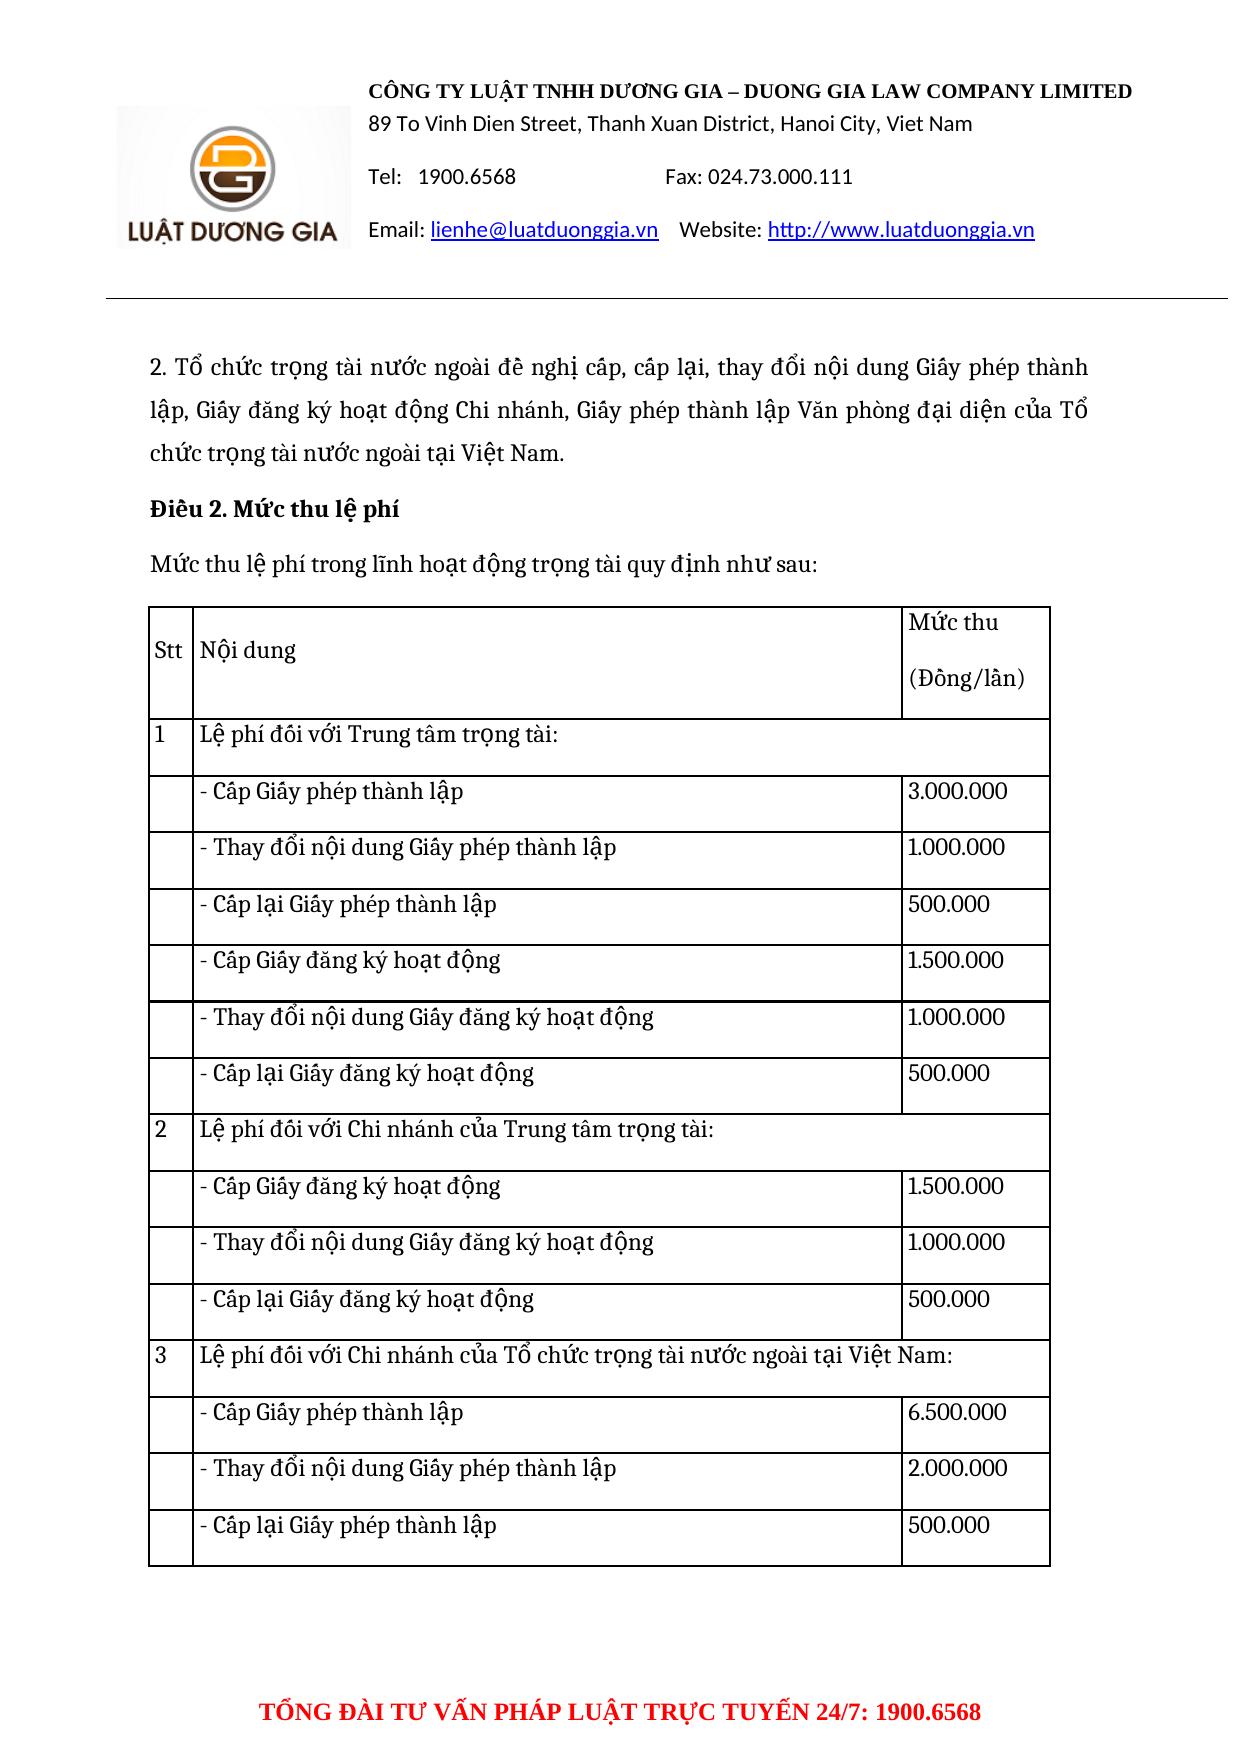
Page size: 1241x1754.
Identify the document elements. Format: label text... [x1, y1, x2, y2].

table_header Mức thu (Đồng/lần) [903, 608, 1049, 718]
table_header Stt [150, 608, 192, 718]
table_cell 1.500.000 [903, 946, 1049, 1000]
table_cell 2.000.000 [903, 1454, 1049, 1508]
table_cell [150, 1285, 192, 1339]
table_cell 1.500.000 [903, 1172, 1049, 1226]
table_cell - Cấp Giấy đăng ký hoạt động [194, 1172, 901, 1226]
table_cell Lệ phí đối với Trung tâm trọng tài: [194, 720, 1049, 774]
table_cell - Cấp lại Giấy phép thành lập [194, 890, 901, 944]
text Mức thu lệ phí trong lĩnh hoạt động trọng tài quy định như sau: [150, 550, 1090, 579]
table_cell - Cấp Giấy phép thành lập [194, 777, 901, 831]
table_cell Lệ phí đối với Chi nhánh của Trung tâm trọng tài: [194, 1115, 1049, 1170]
table_cell 2 [150, 1115, 192, 1170]
table_cell - Thay đổi nội dung Giấy đăng ký hoạt động [194, 1228, 901, 1283]
table_cell [150, 946, 192, 1000]
table_cell [150, 1454, 192, 1508]
table_cell 1.000.000 [903, 833, 1049, 887]
table_cell 6.500.000 [903, 1398, 1049, 1452]
table_cell [150, 1003, 192, 1057]
table_cell 1 [150, 720, 192, 774]
table_cell - Thay đổi nội dung Giấy đăng ký hoạt động [194, 1003, 901, 1057]
table_header Nội dung [194, 608, 901, 718]
table_cell 3 [150, 1341, 192, 1396]
table_cell 500.000 [903, 1285, 1049, 1339]
table_cell 3.000.000 [903, 777, 1049, 831]
table_cell - Cấp Giấy đăng ký hoạt động [194, 946, 901, 1000]
table_cell [150, 777, 192, 831]
text Điều 2. Mức thu lệ phí [150, 495, 1090, 523]
table_cell [150, 1059, 192, 1113]
table_cell - Cấp lại Giấy phép thành lập [194, 1511, 901, 1565]
table_cell 1.000.000 [903, 1228, 1049, 1283]
table_cell 500.000 [903, 1059, 1049, 1113]
table_cell Lệ phí đối với Chi nhánh của Tổ chức trọng tài nước ngoài tại Việt Nam: [194, 1341, 1049, 1396]
text 2. Tổ chức trọng tài nước ngoài đề nghị cấp, cấp lại, thay đổi nội dung Giấy phép thành lập, Giấy đăng ký hoạt động Chi nhánh, Giấy phép thành lập Văn phòng đại diện của Tổ chức trọng tài nước ngoài tại Việt Nam. [150, 353, 1090, 468]
table_cell - Thay đổi nội dung Giấy phép thành lập [194, 833, 901, 887]
table_cell [150, 1398, 192, 1452]
table_cell - Thay đổi nội dung Giấy phép thành lập [194, 1454, 901, 1508]
table_cell - Cấp Giấy phép thành lập [194, 1398, 901, 1452]
table_cell [150, 1511, 192, 1565]
table_cell 500.000 [903, 890, 1049, 944]
table_cell [150, 1228, 192, 1283]
table_cell 500.000 [903, 1511, 1049, 1565]
table_cell - Cấp lại Giấy đăng ký hoạt động [194, 1285, 901, 1339]
table_cell [150, 1172, 192, 1226]
picture [116, 106, 352, 249]
table_cell 1.000.000 [903, 1003, 1049, 1057]
table_cell [150, 833, 192, 887]
table_cell - Cấp lại Giấy đăng ký hoạt động [194, 1059, 901, 1113]
table_cell [150, 890, 192, 944]
